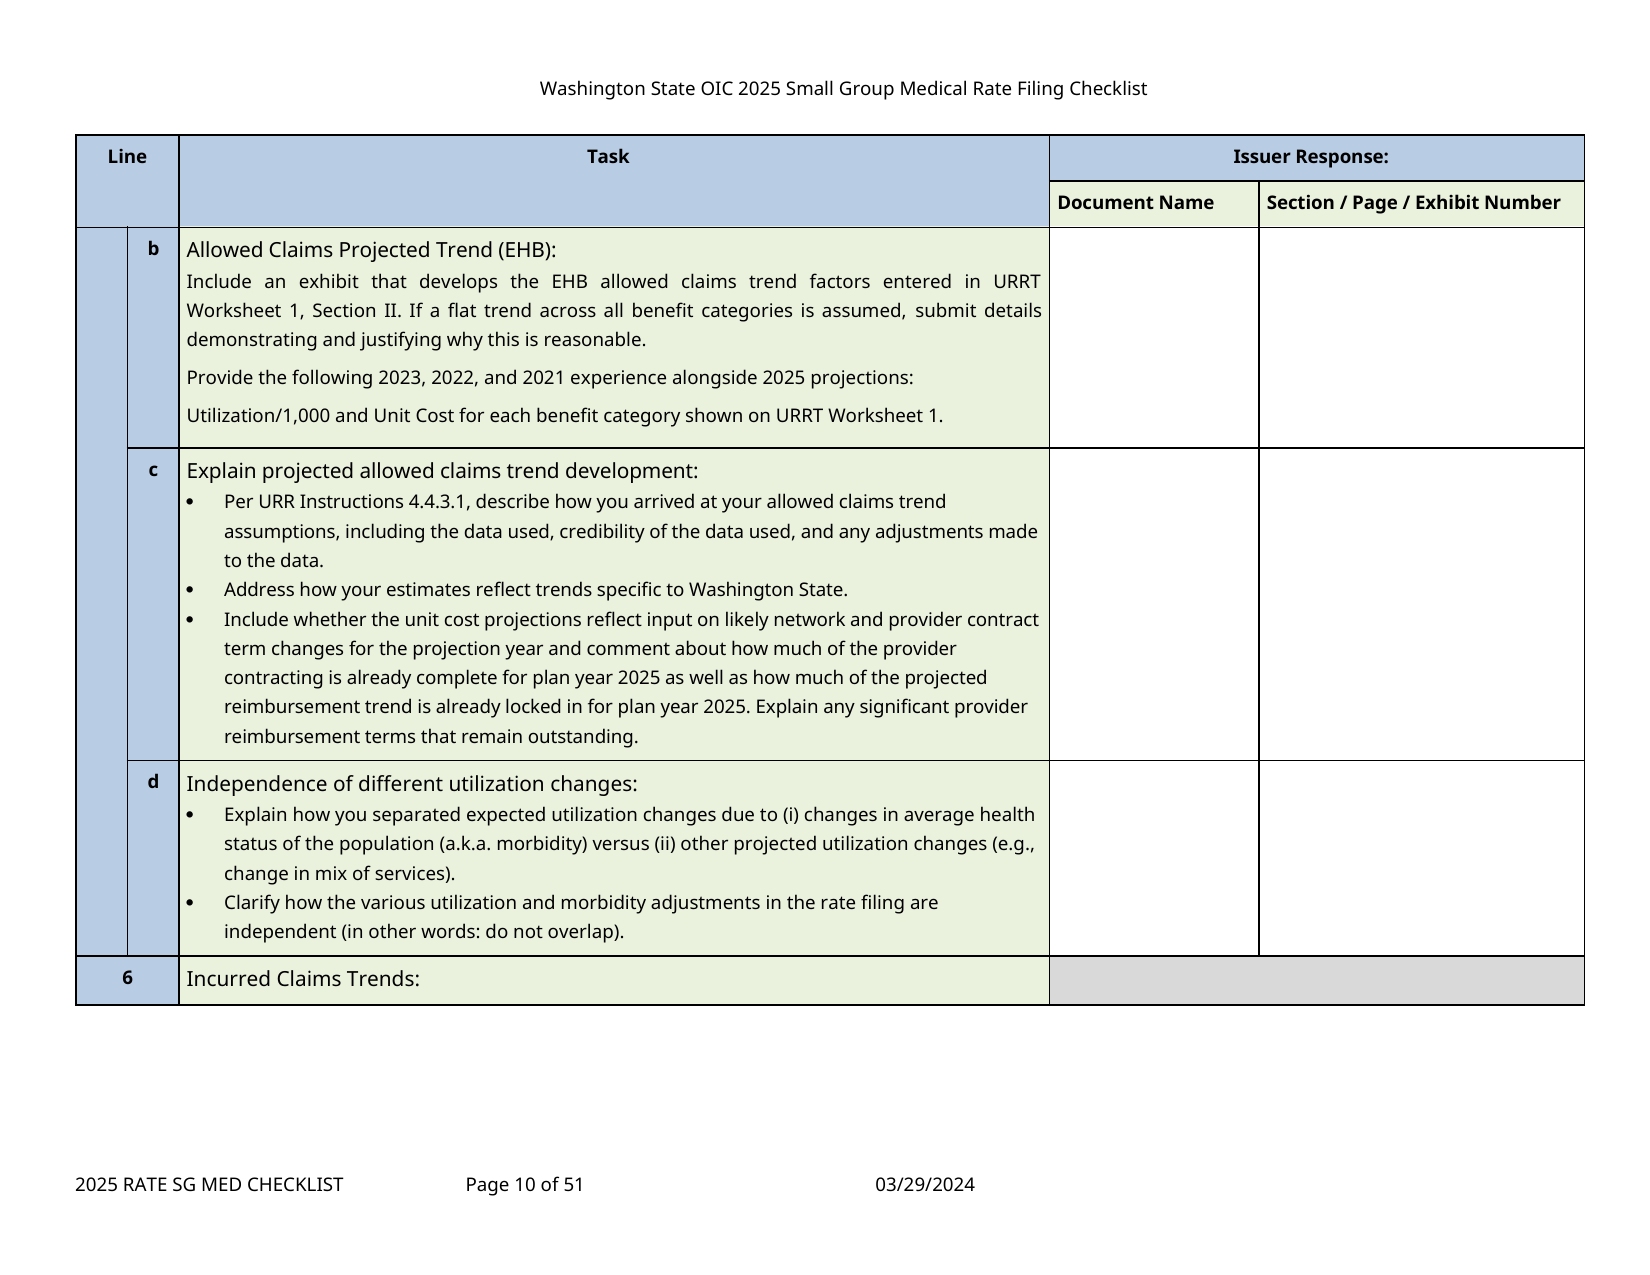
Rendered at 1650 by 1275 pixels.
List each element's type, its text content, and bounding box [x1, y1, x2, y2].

table_cell [1050, 449, 1258, 760]
table_cell [77, 228, 127, 955]
table_cell [1050, 761, 1258, 955]
table_cell Incurred Claims Trends: [180, 957, 1049, 1004]
table_header Line [77, 136, 178, 226]
table_cell 6 [77, 957, 178, 1004]
table_cell Section / Page / Exhibit Number [1260, 182, 1584, 226]
table_cell [1260, 761, 1584, 955]
table_cell Allowed Claims Projected Trend (EHB): Include an exhibit that develops the EHB allowed claims trend factors entered in URRT Worksheet 1, Section II. If a flat trend across all benefit categories is assumed, submit details demonstrating and justifying why this is reasonable. Provide the following 2023, 2022, and 2021 experience alongside 2025 projections: Utilization/1,000 and Unit Cost for each benefit category shown on URRT Worksheet 1. [180, 228, 1049, 447]
table_cell c [128, 449, 178, 760]
table_header Task [180, 136, 1049, 226]
table_cell [1050, 228, 1258, 447]
table_cell Independence of different utilization changes: Explain how you separated expected utilization changes due to (i) changes in average health status of the population (a.k.a. morbidity) versus (ii) other projected utilization changes (e.g., change in mix of services). Clarify how the various utilization and morbidity adjustments in the rate filing are independent (in other words: do not overlap). [180, 761, 1049, 955]
table_cell [1260, 449, 1584, 760]
table_header Issuer Response: [1050, 136, 1584, 180]
table_cell d [128, 761, 178, 955]
table_cell Document Name [1050, 182, 1258, 226]
table_cell [1260, 228, 1584, 447]
table_cell Explain projected allowed claims trend development: Per URR Instructions 4.4.3.1, describe how you arrived at your allowed claims trend assumptions, including the data used, credibility of the data used, and any adjustments made to the data. Address how your estimates reflect trends specific to Washington State. Include whether the unit cost projections reflect input on likely network and provider contract term changes for the projection year and comment about how much of the provider contracting is already complete for plan year 2025 as well as how much of the projected reimbursement trend is already locked in for plan year 2025. Explain any significant provider reimbursement terms that remain outstanding. [180, 449, 1049, 760]
table_cell b [128, 228, 178, 447]
table_cell [1050, 957, 1584, 1004]
